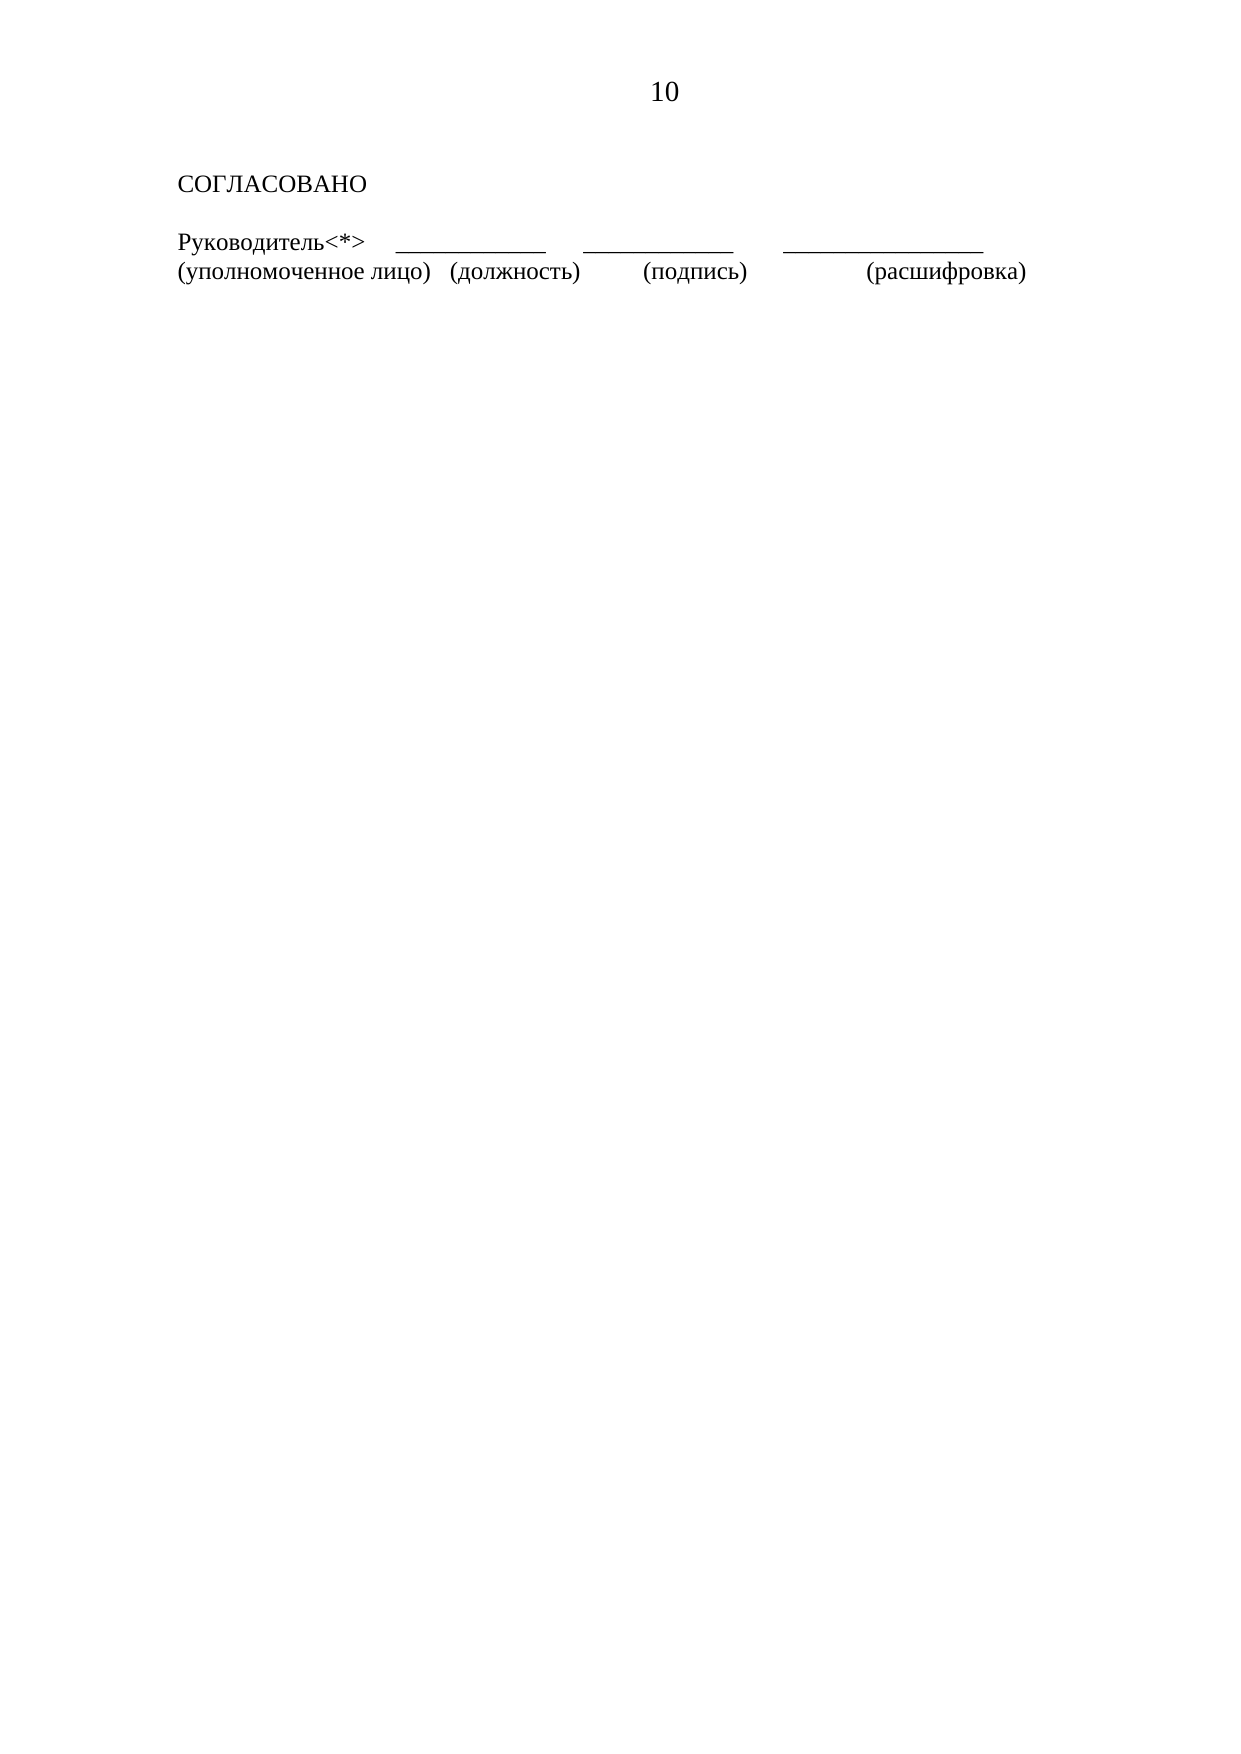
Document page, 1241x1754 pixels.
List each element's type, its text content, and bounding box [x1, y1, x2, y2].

text Руководитель<*> ____________ ____________ ________________ [177, 227, 1152, 256]
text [177, 256, 1152, 284]
text СОГЛАСОВАНО [177, 169, 1152, 198]
